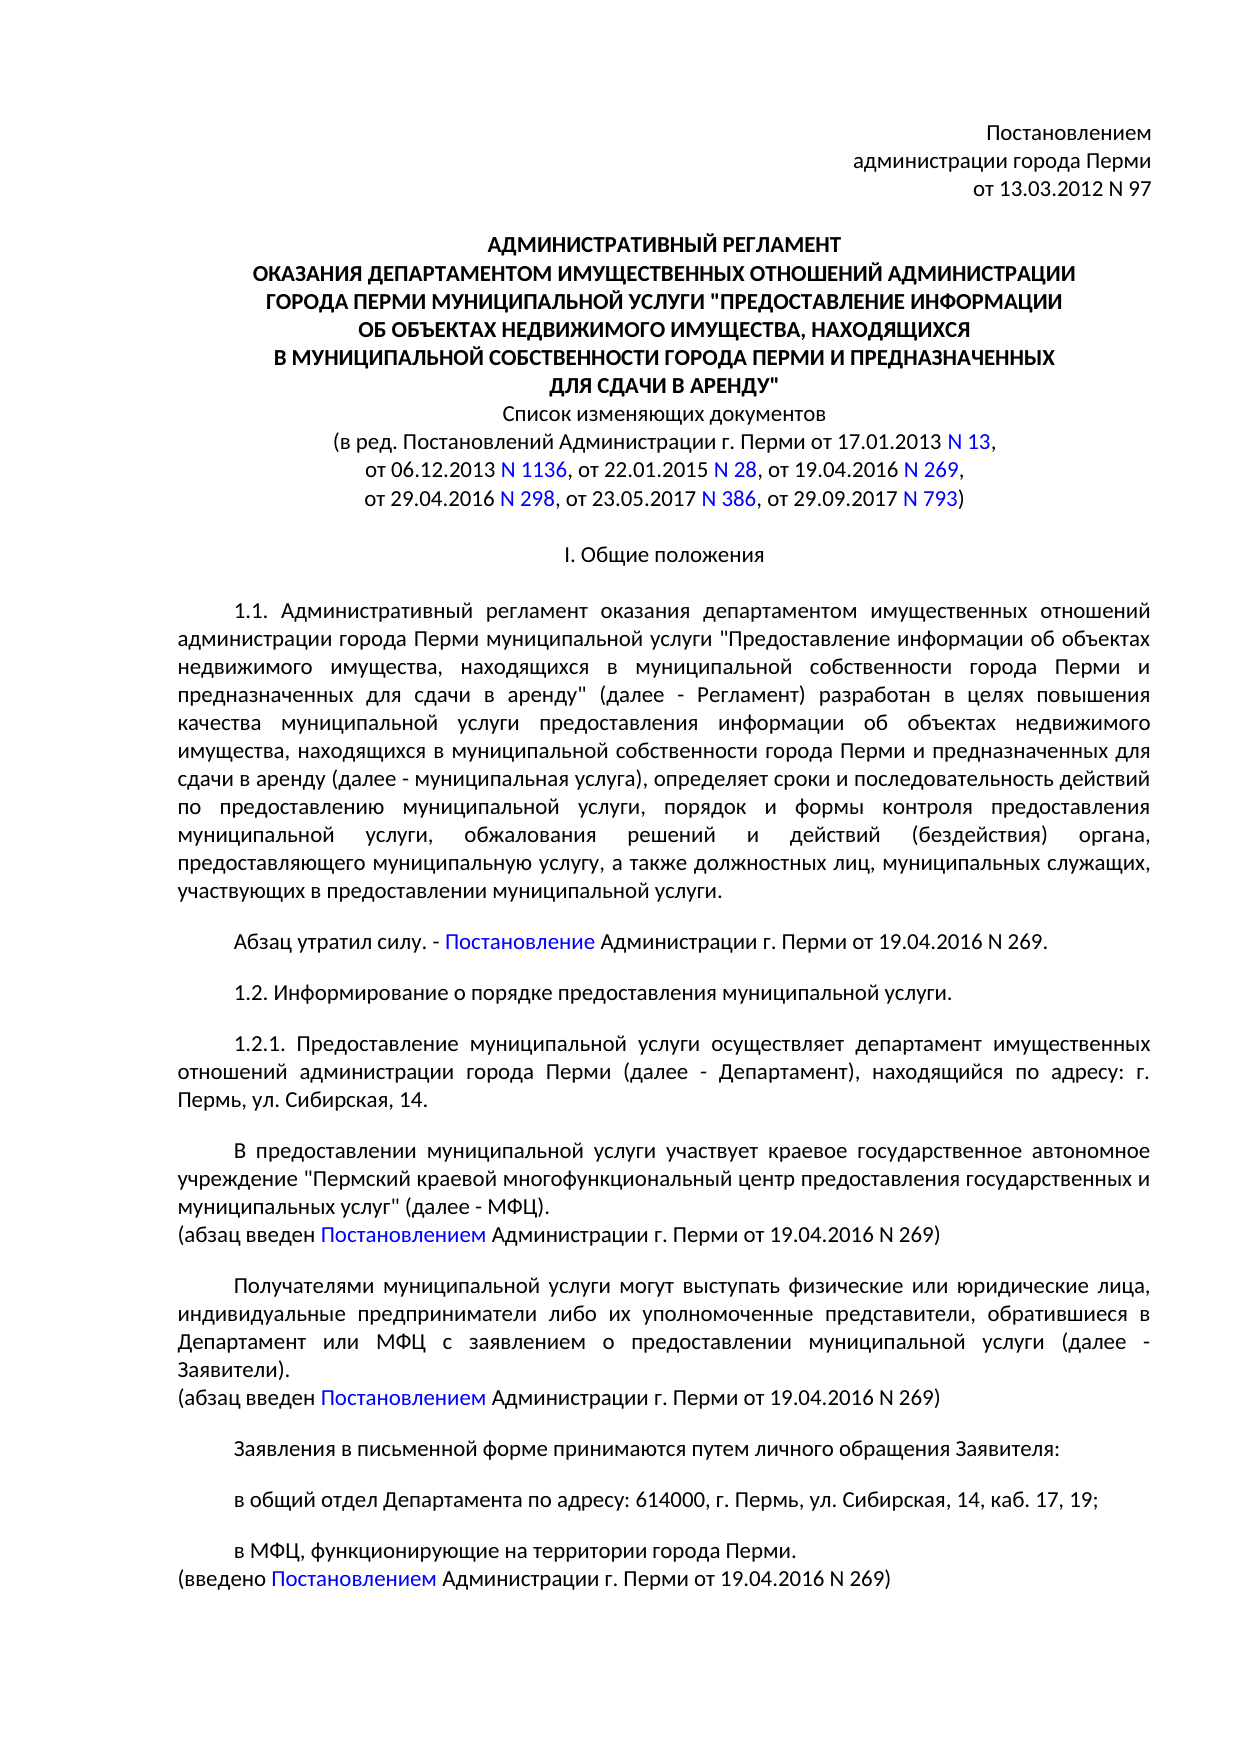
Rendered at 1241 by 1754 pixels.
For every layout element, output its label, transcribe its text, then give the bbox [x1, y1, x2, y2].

text I. Общие положения [177, 540, 1152, 568]
text в общий отдел Департамента по адресу: 614000, г. Пермь, ул. Сибирская, 14, каб. 17, 19; [177, 1485, 1152, 1513]
text (введено Постановлением Администрации г. Перми от 19.04.2016 N 269) [177, 1564, 1152, 1592]
text В предоставлении муниципальной услуги участвует краевое государственное автономное учреждение "Пермский краевой многофункциональный центр предоставления государственных и муниципальных услуг" (далее - МФЦ). [177, 1136, 1152, 1220]
text 1.2. Информирование о порядке предоставления муниципальной услуги. [177, 978, 1152, 1006]
text администрации города Перми [177, 146, 1152, 174]
text (в ред. Постановлений Администрации г. Перми от 17.01.2013 N 13, [177, 427, 1152, 456]
text Заявления в письменной форме принимаются путем личного обращения Заявителя: [177, 1434, 1152, 1462]
text В МУНИЦИПАЛЬНОЙ СОБСТВЕННОСТИ ГОРОДА ПЕРМИ И ПРЕДНАЗНАЧЕННЫХ [177, 343, 1152, 371]
text 1.2.1. Предоставление муниципальной услуги осуществляет департамент имущественных отношений администрации города Перми (далее - Департамент), находящийся по адресу: г. Пермь, ул. Сибирская, 14. [177, 1029, 1152, 1113]
text 1.1. Административный регламент оказания департаментом имущественных отношений администрации города Перми муниципальной услуги "Предоставление информации об объектах недвижимого имущества, находящихся в муниципальной собственности города Перми и предназначенных для сдачи в аренду" (далее - Регламент) разработан в целях повышения качества муниципальной услуги предоставления информации об объектах недвижимого имущества, находящихся в муниципальной собственности города Перми и предназначенных для сдачи в аренду (далее - муниципальная услуга), определяет сроки и последовательность действий по предоставлению муниципальной услуги, порядок и формы контроля предоставления муниципальной услуги, обжалования решений и действий (бездействия) органа, предоставляющего муниципальную услугу, а также должностных лиц, муниципальных служащих, участвующих в предоставлении муниципальной услуги. [177, 596, 1152, 904]
text ОБ ОБЪЕКТАХ НЕДВИЖИМОГО ИМУЩЕСТВА, НАХОДЯЩИХСЯ [177, 315, 1152, 343]
text (абзац введен Постановлением Администрации г. Перми от 19.04.2016 N 269) [177, 1383, 1152, 1412]
text от 13.03.2012 N 97 [177, 174, 1152, 202]
text ДЛЯ СДАЧИ В АРЕНДУ" [177, 371, 1152, 399]
text Постановлением [177, 118, 1152, 146]
text от 29.04.2016 N 298, от 23.05.2017 N 386, от 29.09.2017 N 793) [177, 484, 1152, 512]
text от 06.12.2013 N 1136, от 22.01.2015 N 28, от 19.04.2016 N 269, [177, 456, 1152, 484]
text АДМИНИСТРАТИВНЫЙ РЕГЛАМЕНТ [177, 231, 1152, 259]
text Получателями муниципальной услуги могут выступать физические или юридические лица, индивидуальные предприниматели либо их уполномоченные представители, обратившиеся в Департамент или МФЦ с заявлением о предоставлении муниципальной услуги (далее - Заявители). [177, 1271, 1152, 1383]
text Список изменяющих документов [177, 399, 1152, 427]
text (абзац введен Постановлением Администрации г. Перми от 19.04.2016 N 269) [177, 1220, 1152, 1248]
text в МФЦ, функционирующие на территории города Перми. [177, 1536, 1152, 1564]
text Абзац утратил силу. - Постановление Администрации г. Перми от 19.04.2016 N 269. [177, 927, 1152, 955]
text ОКАЗАНИЯ ДЕПАРТАМЕНТОМ ИМУЩЕСТВЕННЫХ ОТНОШЕНИЙ АДМИНИСТРАЦИИ [177, 259, 1152, 287]
text ГОРОДА ПЕРМИ МУНИЦИПАЛЬНОЙ УСЛУГИ "ПРЕДОСТАВЛЕНИЕ ИНФОРМАЦИИ [177, 287, 1152, 315]
